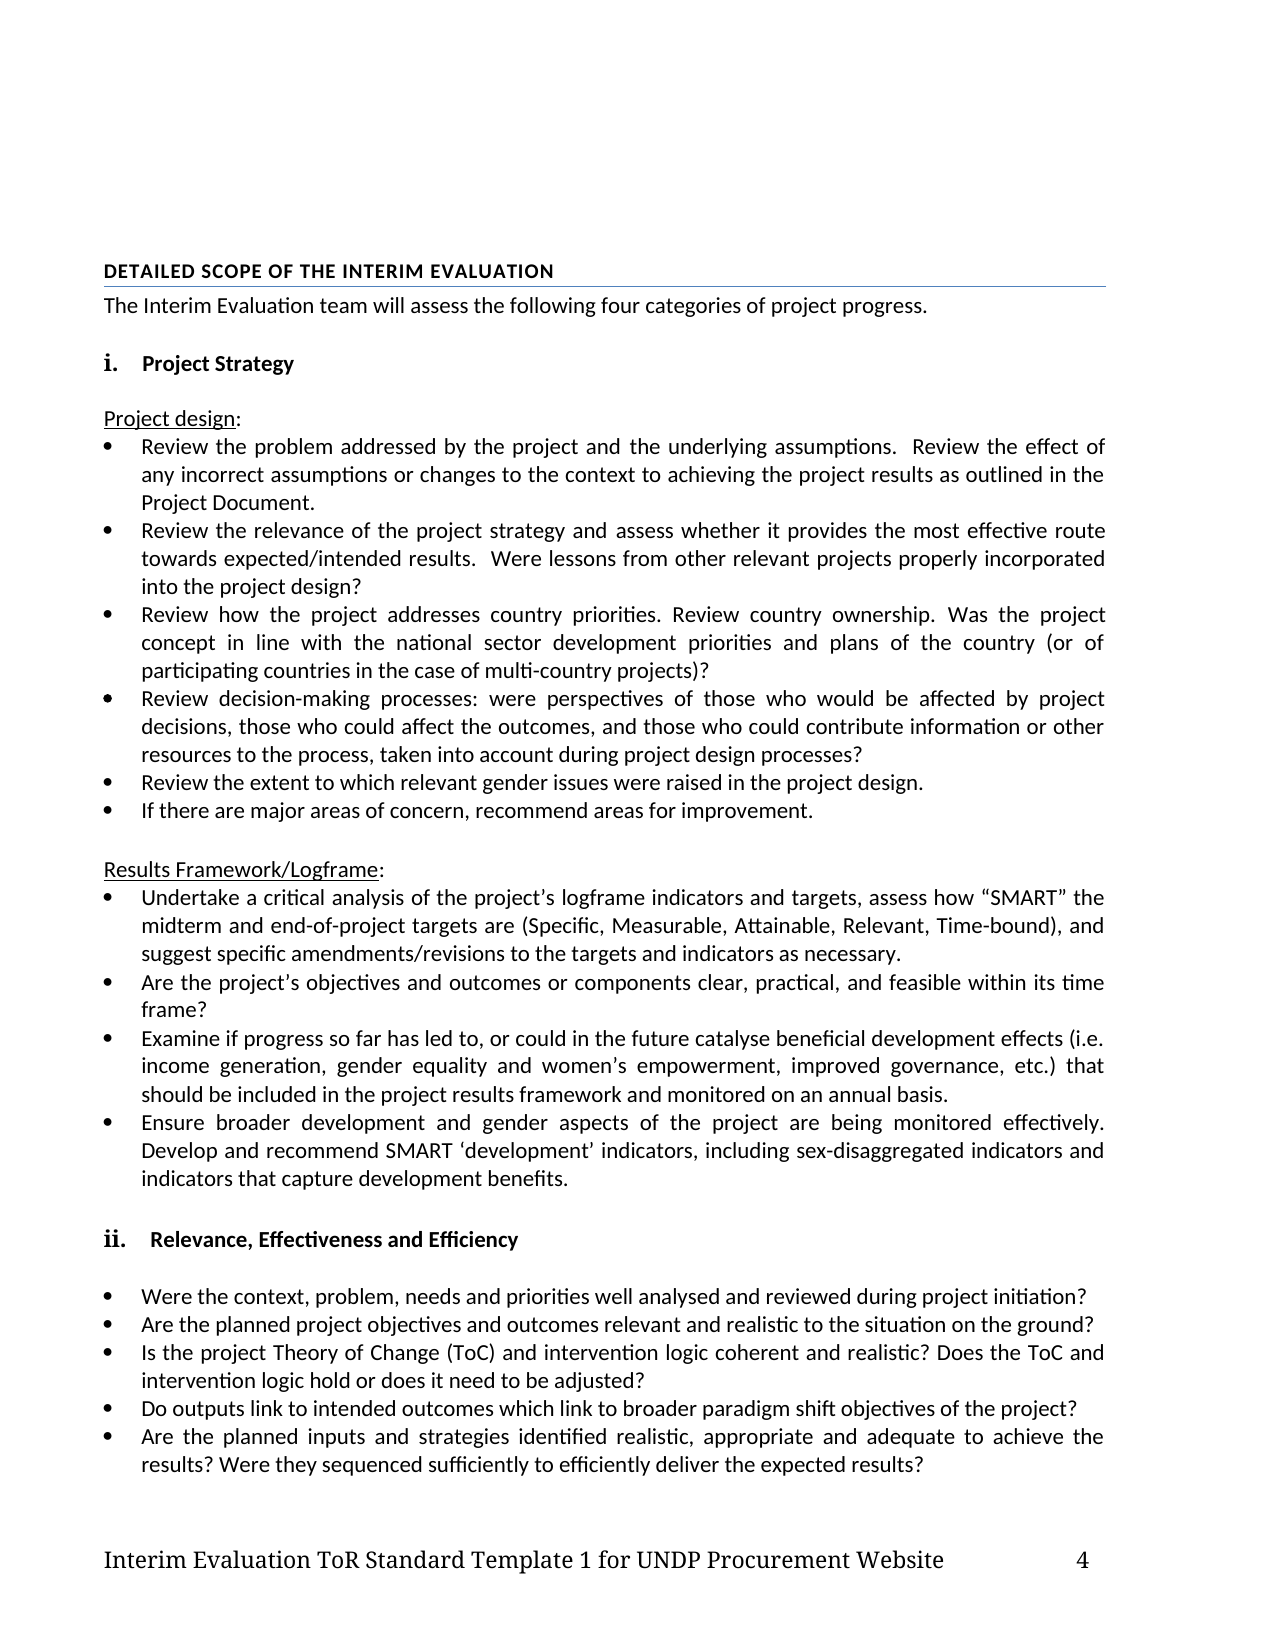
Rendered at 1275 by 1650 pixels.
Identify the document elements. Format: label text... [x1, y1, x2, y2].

list Examine if progress so far has led to, or could in the future catalyse beneficial development effects (i.e. income generation, gender equality and women’s empowerment, improved governance, etc.) that should be included in the project results framework and monitored on an annual basis. [103, 1024, 1106, 1108]
list If there are major areas of concern, recommend areas for improvement. [103, 796, 1106, 824]
list Are the planned inputs and strategies identified realistic, appropriate and adequate to achieve the results? Were they sequenced sufficiently to efficiently deliver the expected results? [103, 1422, 1106, 1478]
list Is the project Theory of Change (ToC) and intervention logic coherent and realistic? Does the ToC and intervention logic hold or does it need to be adjusted? [103, 1338, 1106, 1394]
list Review the relevance of the project strategy and assess whether it provides the most effective route towards expected/intended results. Were lessons from other relevant projects properly incorporated into the project design? [103, 516, 1106, 600]
list Undertake a critical analysis of the project’s logframe indicators and targets, assess how “SMART” the midterm and end-of-project targets are (Specific, Measurable, Attainable, Relevant, Time-bound), and suggest specific amendments/revisions to the targets and indicators as necessary. [103, 883, 1106, 968]
text Results Framework/Logframe: [103, 856, 1106, 883]
list Were the context, problem, needs and priorities well analysed and reviewed during project initiation? [103, 1282, 1106, 1310]
text Project design: [103, 404, 1106, 432]
list Are the project’s objectives and outcomes or components clear, practical, and feasible within its time frame? [103, 968, 1106, 1024]
list Review the extent to which relevant gender issues were raised in the project design. [103, 768, 1106, 796]
list Do outputs link to intended outcomes which link to broader paradigm shift objectives of the project? [103, 1394, 1106, 1422]
list Ensure broader development and gender aspects of the project are being monitored effectively. Develop and recommend SMART ‘development’ indicators, including sex-disaggregated indicators and indicators that capture development benefits. [103, 1108, 1106, 1192]
list Review how the project addresses country priorities. Review country ownership. Was the project concept in line with the national sector development priorities and plans of the country (or of participating countries in the case of multi-country projects)? [103, 600, 1106, 684]
text i. Project Strategy [103, 347, 1106, 378]
list Review the problem addressed by the project and the underlying assumptions. Review the effect of any incorrect assumptions or changes to the context to achieving the project results as outlined in the Project Document. [103, 432, 1106, 516]
list Are the planned project objectives and outcomes relevant and realistic to the situation on the ground? [103, 1310, 1106, 1338]
list Review decision-making processes: were perspectives of those who would be affected by project decisions, those who could affect the outcomes, and those who could contribute information or other resources to the process, taken into account during project design processes? [103, 684, 1106, 768]
text The Interim Evaluation team will assess the following four categories of project progress. [103, 291, 1106, 319]
subtitle DETAILED SCOPE OF THE INTERIM EVALUATION [103, 258, 1106, 287]
text ii. Relevance, Effectiveness and Efficiency [103, 1223, 1106, 1254]
